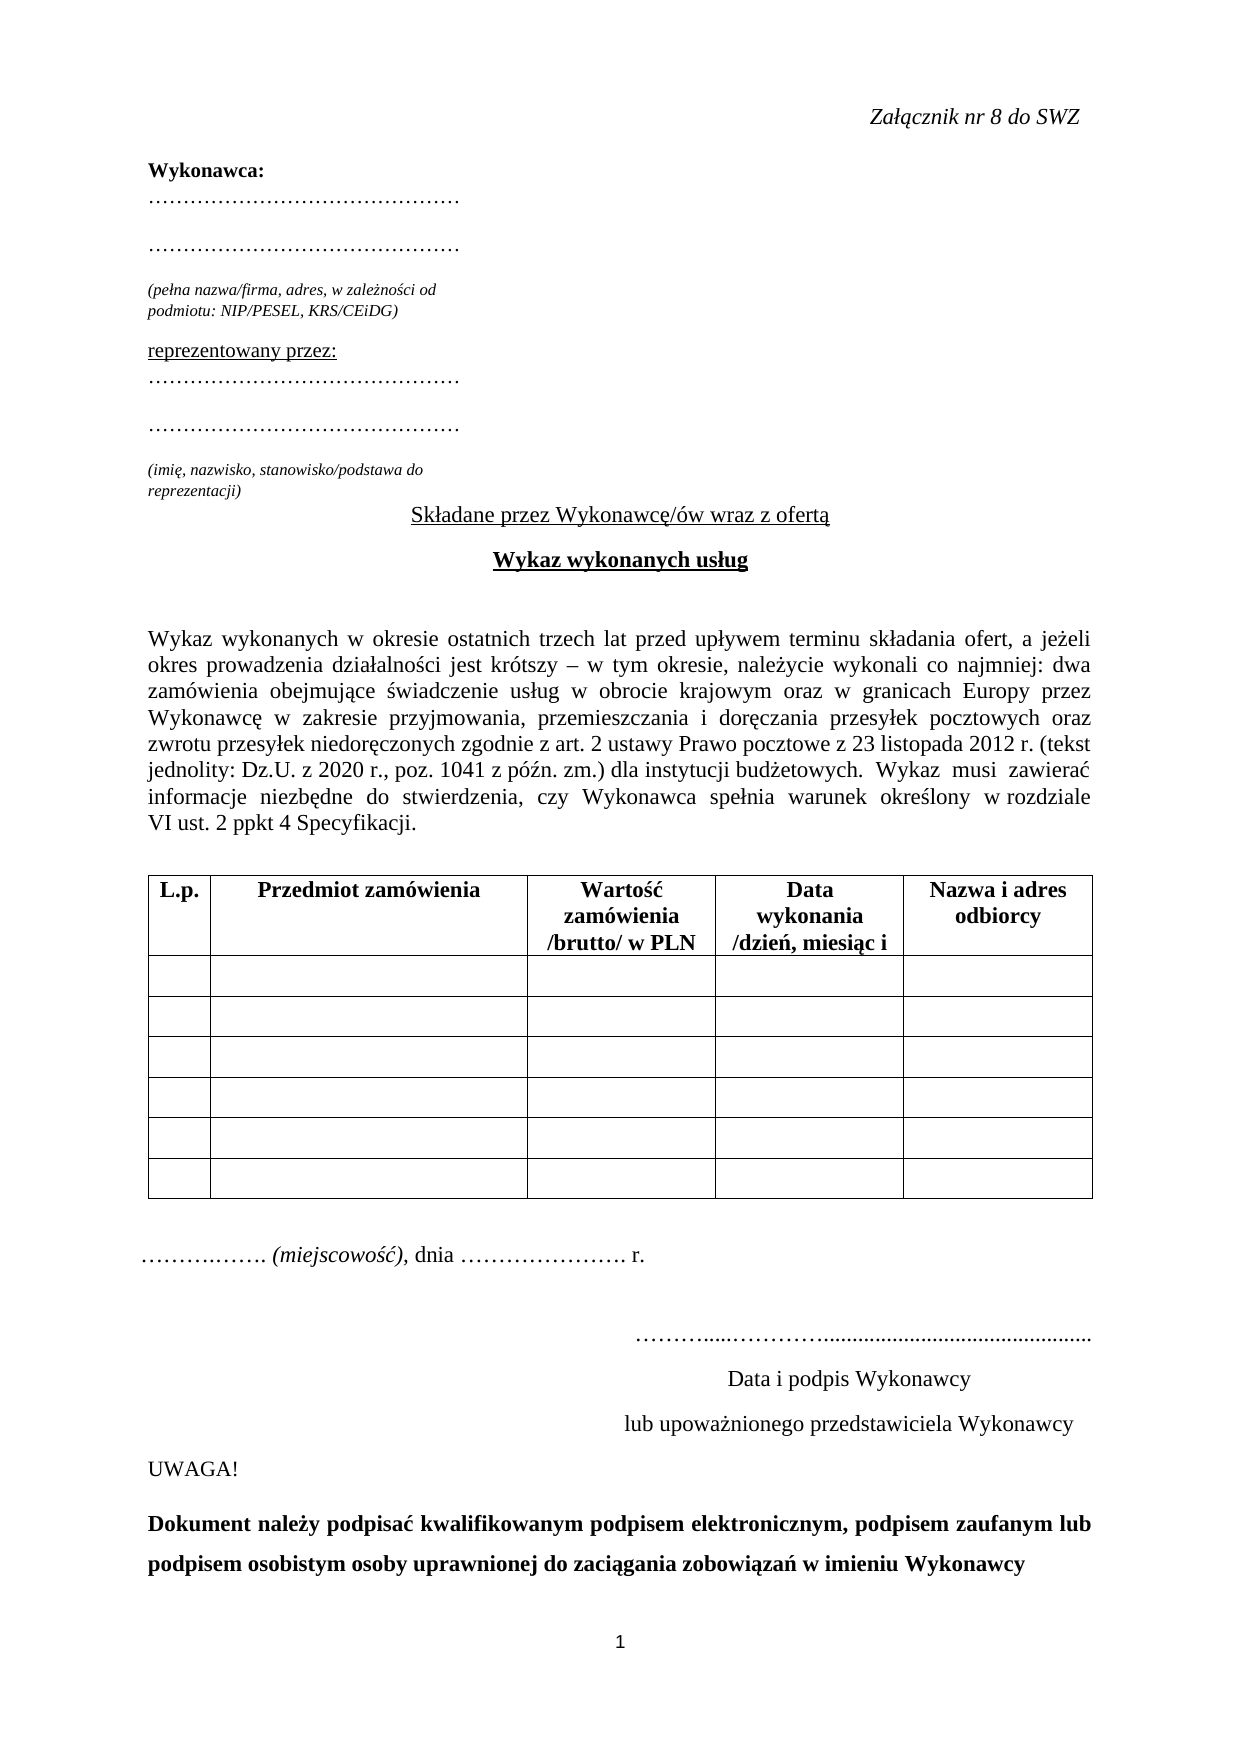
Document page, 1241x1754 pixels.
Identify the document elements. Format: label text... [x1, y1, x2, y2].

table_header L.p. [149, 876, 210, 955]
table_cell [716, 1118, 903, 1158]
table_cell [149, 997, 210, 1036]
table_cell [904, 956, 1092, 996]
text (pełna nazwa/firma, adres, w zależności od podmiotu: NIP/PESEL, KRS/CEiDG) [148, 280, 472, 320]
table_cell [904, 1078, 1092, 1117]
text Dokument należy podpisać kwalifikowanym podpisem elektronicznym, podpisem zaufanym lub podpisem osobistym osoby uprawnionej do zaciągania zobowiązań w imieniu Wykonawcy [148, 1510, 1093, 1576]
text reprezentowany przez: [148, 338, 1093, 362]
table_cell [904, 1118, 1092, 1158]
table_cell [716, 997, 903, 1036]
table_header Nazwa i adres odbiorcy [904, 876, 1092, 955]
table_cell [211, 956, 527, 996]
table_cell [211, 1118, 527, 1158]
text Wykonawca: [148, 158, 1093, 182]
table_header Wartość zamówienia /brutto/ w PLN [528, 876, 715, 955]
table_cell [716, 1159, 903, 1198]
table_cell [211, 1159, 527, 1198]
table_cell [528, 1037, 715, 1077]
text Wykaz wykonanych w okresie ostatnich trzech lat przed upływem terminu składania ofert, a jeżeli okres prowadzenia działalności jest krótszy – w tym okresie, należycie wykonali co najmniej: dwa zamówienia obejmujące świadczenie usług w obrocie krajowym oraz w granicach Europy przez Wykonawcę w zakresie przyjmowania, przemieszczania i doręczania przesyłek pocztowych oraz zwrotu przesyłek niedoręczonych zgodnie z art. 2 ustawy Prawo pocztowe z 23 listopada 2012 r. (tekst jednolity: Dz.U. z 2020 r., poz. 1041 z późn. zm.) dla instytucji budżetowych. Wykaz musi zawierać informacje niezbędne do stwierdzenia, czy Wykonawca spełnia warunek określony w rozdziale VI ust. 2 ppkt 4 Specyfikacji. [148, 625, 1093, 836]
table_cell [211, 1037, 527, 1077]
table_cell [904, 1037, 1092, 1077]
table_header Data wykonania /dzień, miesiąc i [716, 876, 903, 955]
text Załącznik nr 8 do SWZ [148, 103, 1093, 130]
table_cell [716, 956, 903, 996]
text UWAGA! [148, 1456, 1093, 1481]
table_cell [528, 956, 715, 996]
table_cell [904, 997, 1092, 1036]
text ……….……. (miejscowość), dnia …………………. r. [89, 1241, 1093, 1268]
text (imię, nazwisko, stanowisko/podstawa do reprezentacji) [148, 460, 472, 500]
text ……….....…………............................................... [148, 1320, 1093, 1347]
table_cell [211, 1078, 527, 1117]
table_cell [716, 1078, 903, 1117]
table_cell [528, 1159, 715, 1198]
table_cell [149, 1159, 210, 1198]
table_cell [149, 1037, 210, 1077]
text Wykaz wykonanych usług [148, 546, 1093, 573]
table_cell [528, 1118, 715, 1158]
text lub upoważnionego przedstawiciela Wykonawcy [606, 1411, 1093, 1437]
text Data i podpis Wykonawcy [606, 1365, 1093, 1392]
table_cell [528, 1078, 715, 1117]
table_cell [149, 1078, 210, 1117]
table_header Przedmiot zamówienia [211, 876, 527, 955]
table_cell [211, 997, 527, 1036]
text ……………………………………………………………………………… [148, 364, 472, 436]
table_cell [716, 1037, 903, 1077]
text ……………………………………………………………………………… [148, 184, 472, 256]
text Składane przez Wykonawcę/ów wraz z ofertą [148, 501, 1093, 528]
table_cell [149, 956, 210, 996]
table_cell [904, 1159, 1092, 1198]
table_cell [149, 1118, 210, 1158]
table_cell [528, 997, 715, 1036]
